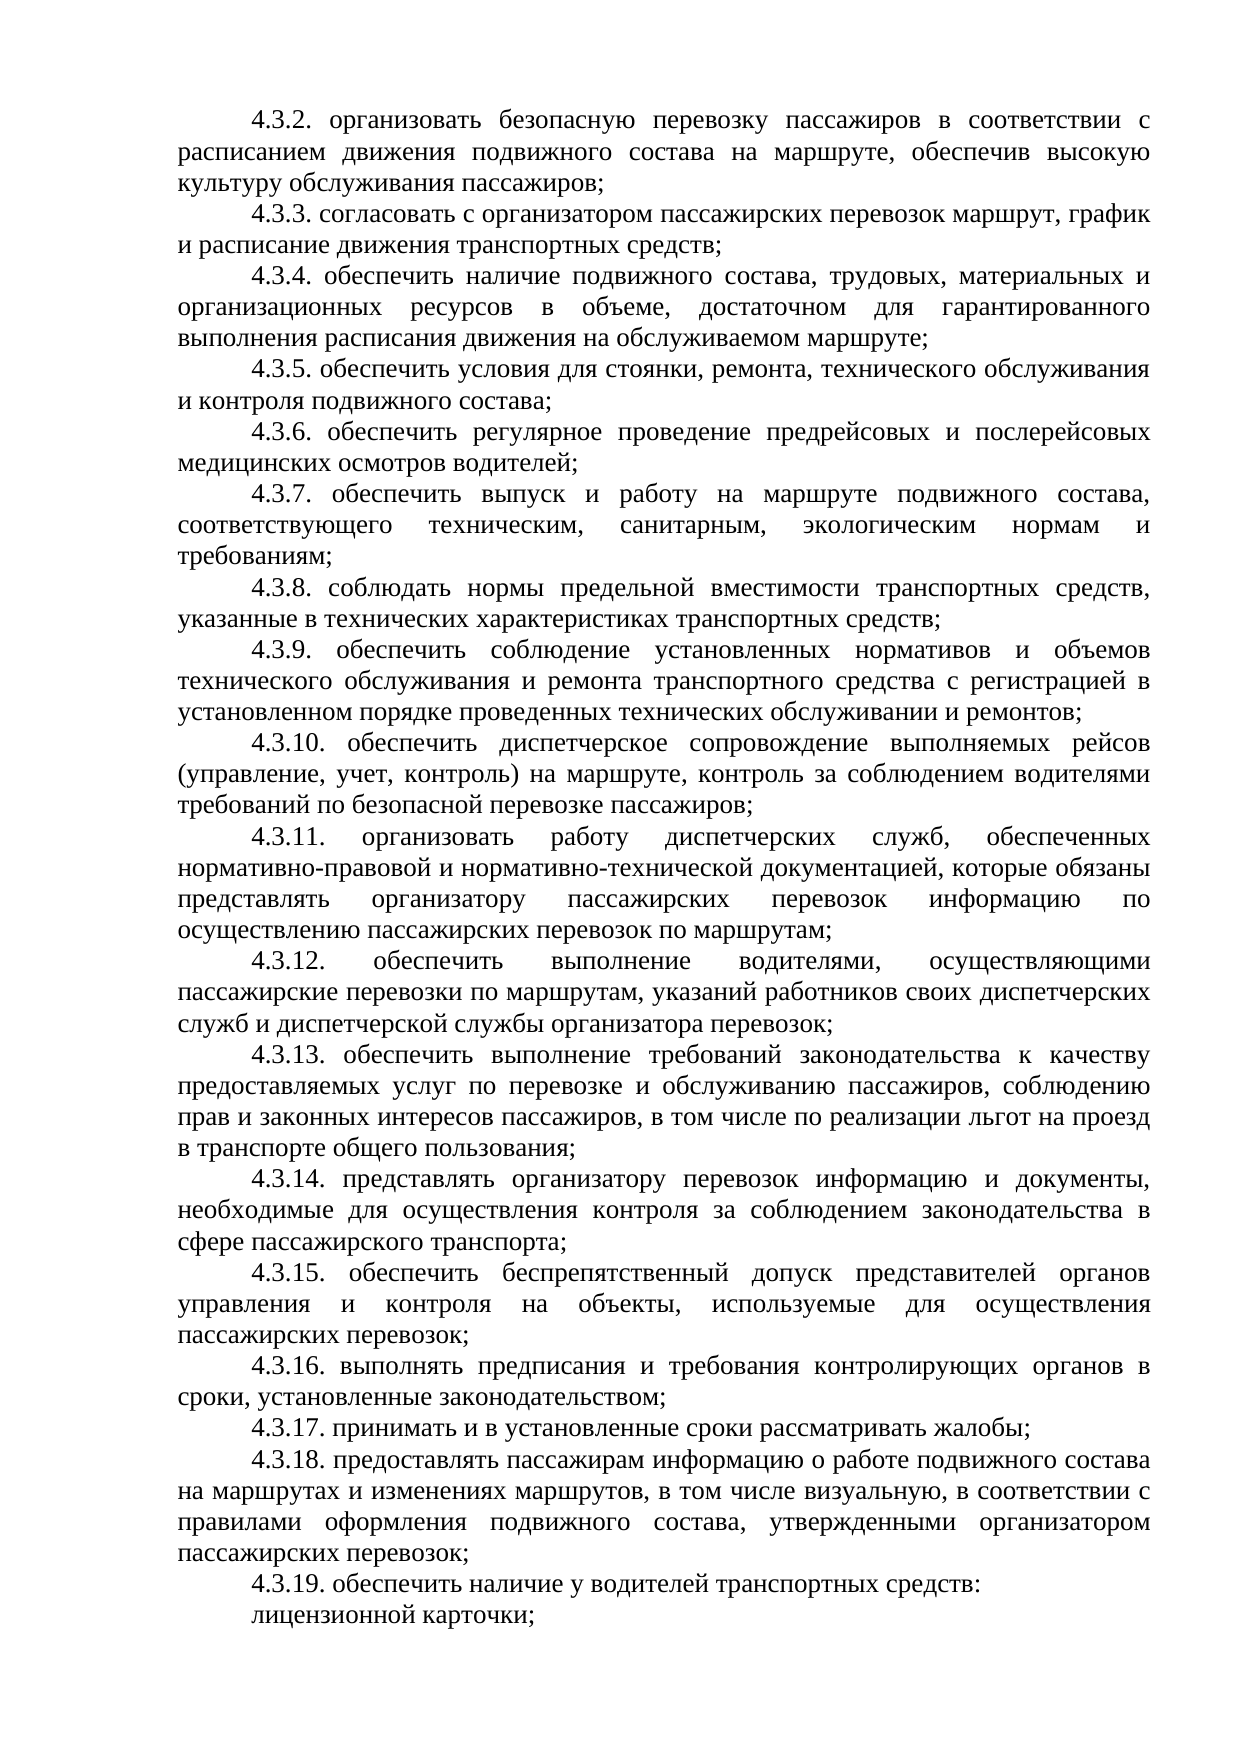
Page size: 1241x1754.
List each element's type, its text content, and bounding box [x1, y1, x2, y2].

text 4.3.17. принимать и в установленные сроки рассматривать жалобы; [177, 1412, 1152, 1443]
text 4.3.12. обеспечить выполнение водителями, осуществляющими пассажирские перевозки по маршрутам, указаний работников своих диспетчерских служб и диспетчерской службы организатора перевозок; [177, 944, 1152, 1038]
text 4.3.10. обеспечить диспетчерское сопровождение выполняемых рейсов (управление, учет, контроль) на маршруте, контроль за соблюдением водителями требований по безопасной перевозке пассажиров; [177, 726, 1152, 820]
text 4.3.3. согласовать с организатором пассажирских перевозок маршрут, график и расписание движения транспортных средств; [177, 197, 1152, 259]
text 4.3.6. обеспечить регулярное проведение предрейсовых и послерейсовых медицинских осмотров водителей; [177, 415, 1152, 477]
text 4.3.14. представлять организатору перевозок информацию и документы, необходимые для осуществления контроля за соблюдением законодательства в сфере пассажирского транспорта; [177, 1162, 1152, 1256]
text 4.3.16. выполнять предписания и требования контролирующих органов в сроки, установленные законодательством; [177, 1349, 1152, 1412]
text 4.3.13. обеспечить выполнение требований законодательства к качеству предоставляемых услуг по перевозке и обслуживанию пассажиров, соблюдению прав и законных интересов пассажиров, в том числе по реализации льгот на проезд в транспорте общего пользования; [177, 1038, 1152, 1162]
text 4.3.11. организовать работу диспетчерских служб, обеспеченных нормативно-правовой и нормативно-технической документацией, которые обязаны представлять организатору пассажирских перевозок информацию по осуществлению пассажирских перевозок по маршрутам; [177, 820, 1152, 944]
text 4.3.8. соблюдать нормы предельной вместимости транспортных средств, указанные в технических характеристиках транспортных средств; [177, 571, 1152, 633]
text 4.3.18. предоставлять пассажирам информацию о работе подвижного состава на маршрутах и изменениях маршрутов, в том числе визуальную, в соответствии с правилами оформления подвижного состава, утвержденными организатором пассажирских перевозок; [177, 1443, 1152, 1567]
text 4.3.2. организовать безопасную перевозку пассажиров в соответствии с расписанием движения подвижного состава на маршруте, обеспечив высокую культуру обслуживания пассажиров; [177, 103, 1152, 197]
text 4.3.7. обеспечить выпуск и работу на маршруте подвижного состава, соответствующего техническим, санитарным, экологическим нормам и требованиям; [177, 477, 1152, 571]
text 4.3.19. обеспечить наличие у водителей транспортных средств: [177, 1567, 1152, 1598]
text 4.3.5. обеспечить условия для стоянки, ремонта, технического обслуживания и контроля подвижного состава; [177, 353, 1152, 415]
text 4.3.4. обеспечить наличие подвижного состава, трудовых, материальных и организационных ресурсов в объеме, достаточном для гарантированного выполнения расписания движения на обслуживаемом маршруте; [177, 259, 1152, 353]
text лицензионной карточки; [177, 1598, 1152, 1629]
text 4.3.9. обеспечить соблюдение установленных нормативов и объемов технического обслуживания и ремонта транспортного средства с регистрацией в установленном порядке проведенных технических обслуживании и ремонтов; [177, 633, 1152, 726]
text 4.3.15. обеспечить беспрепятственный допуск представителей органов управления и контроля на объекты, используемые для осуществления пассажирских перевозок; [177, 1256, 1152, 1349]
